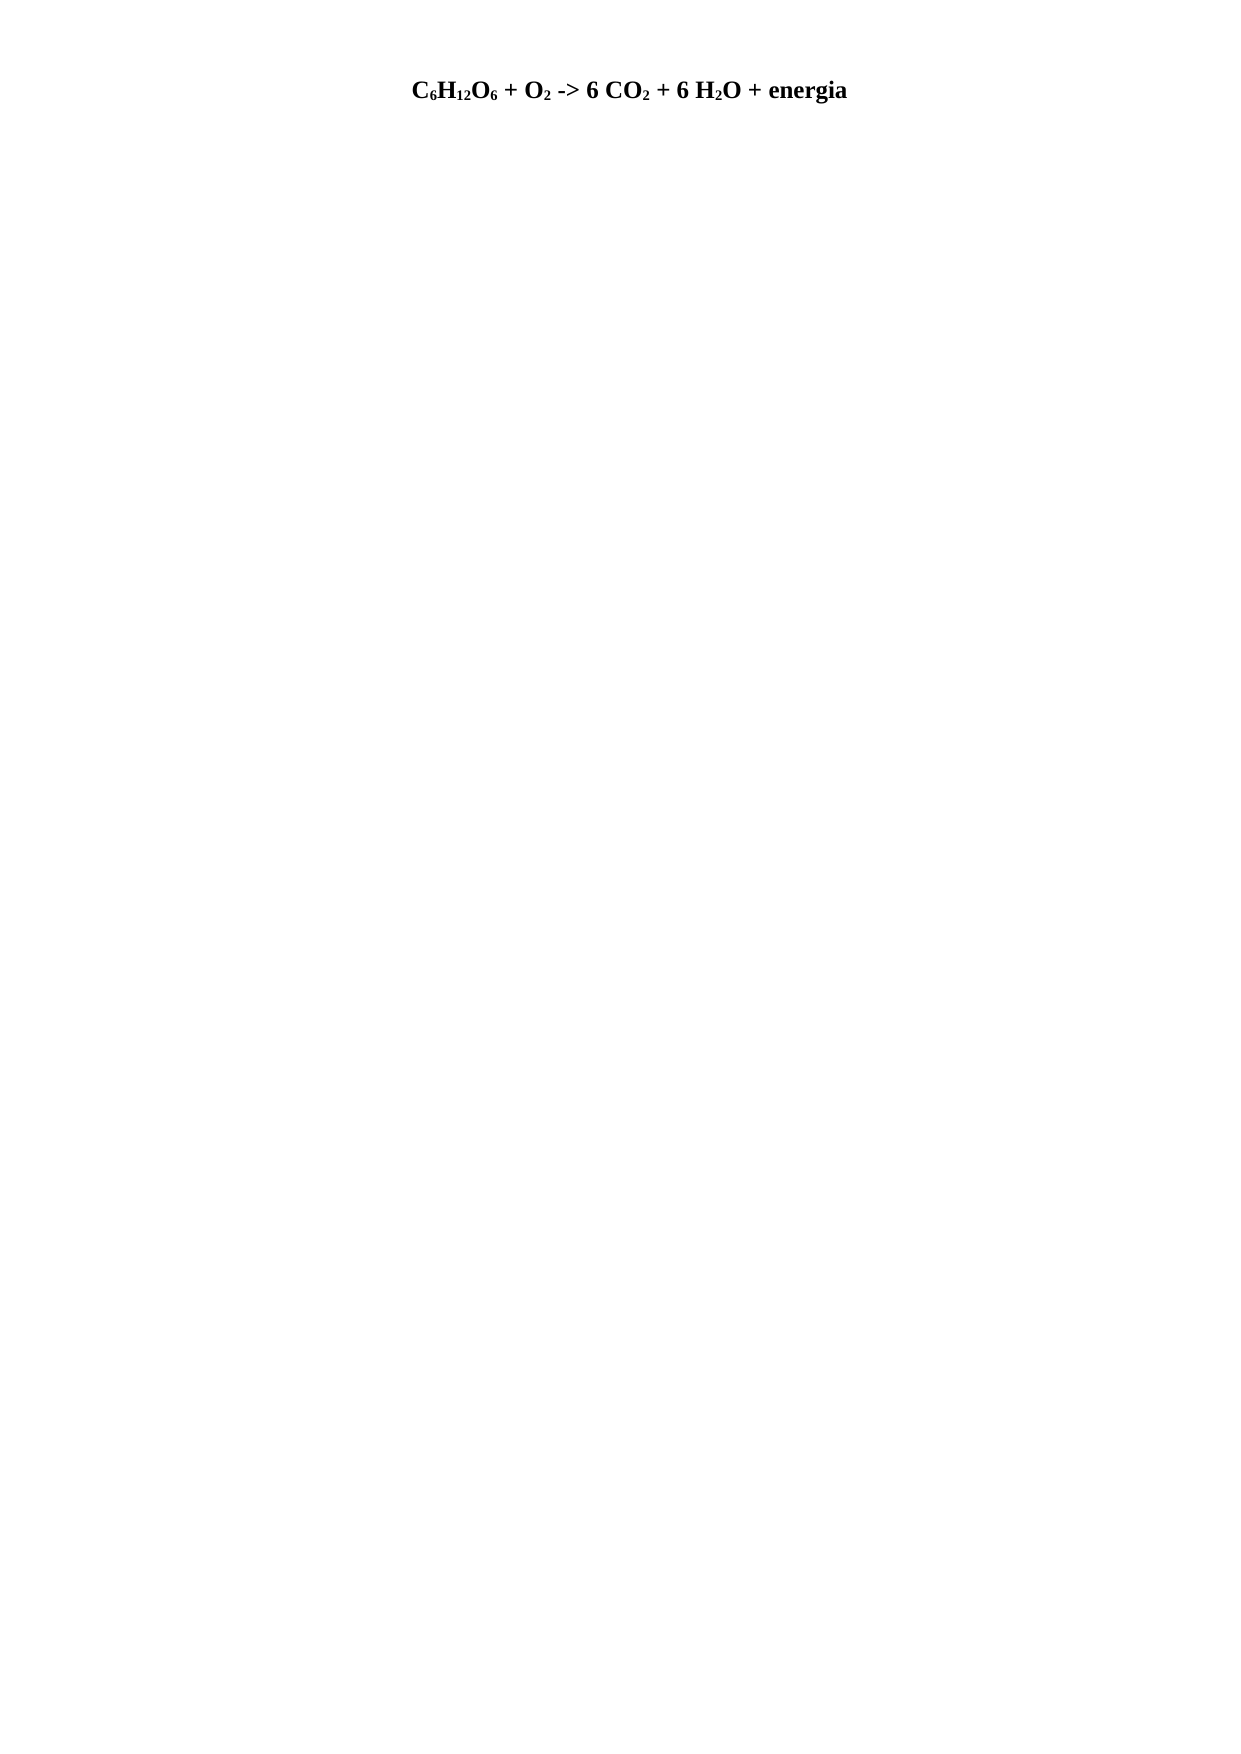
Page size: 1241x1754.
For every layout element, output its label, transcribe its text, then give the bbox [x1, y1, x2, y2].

list C6H12O6 + O2 -> 6 CO2 + 6 H2O + energia [75, 75, 1184, 104]
